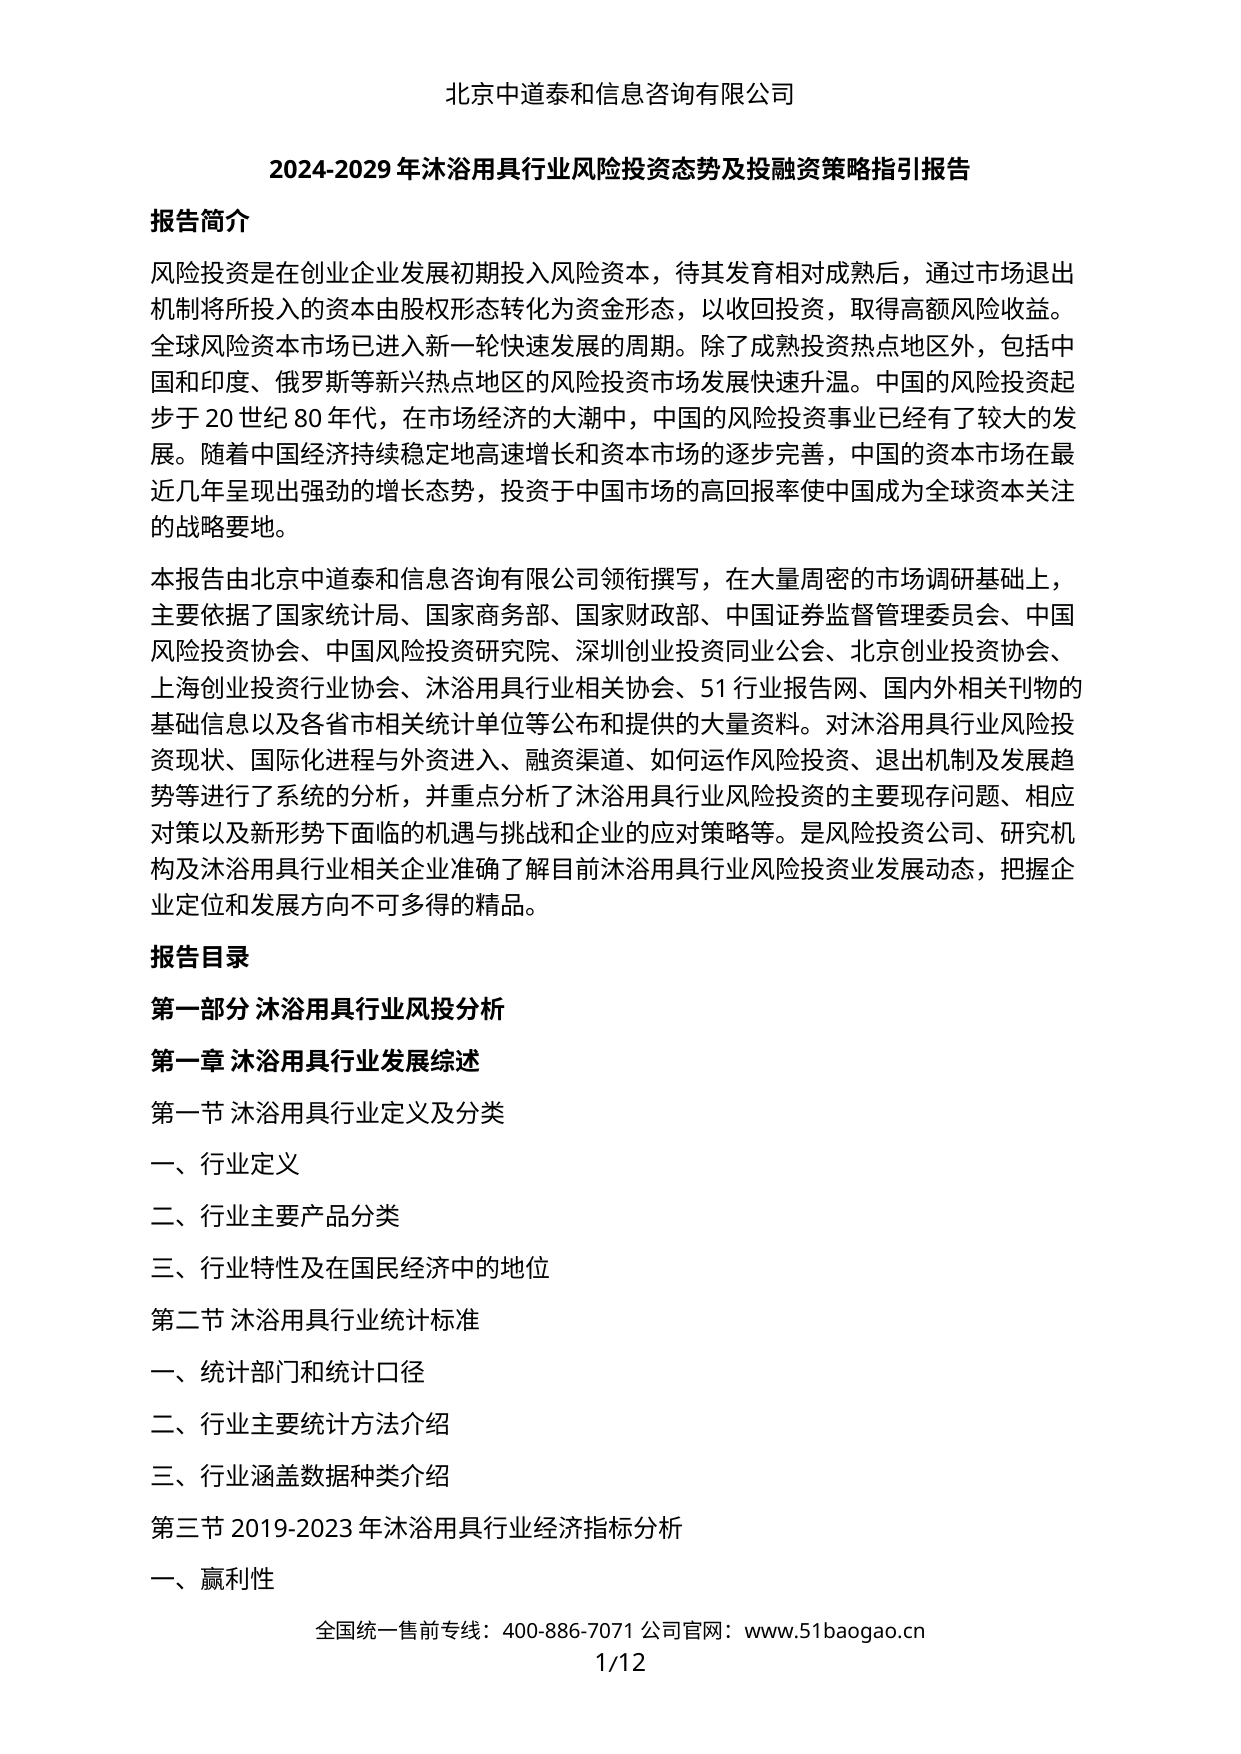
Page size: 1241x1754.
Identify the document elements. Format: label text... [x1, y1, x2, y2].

text 一、统计部门和统计口径 [150, 1352, 1090, 1389]
text 第二节 沐浴用具行业统计标准 [150, 1301, 1090, 1337]
text 二、行业主要产品分类 [150, 1197, 1090, 1233]
text 第三节 2019-2023年沐浴用具行业经济指标分析 [150, 1508, 1090, 1544]
text 第一部分 沐浴用具行业风投分析 [150, 989, 1090, 1026]
text 三、行业涵盖数据种类介绍 [150, 1456, 1090, 1492]
text 二、行业主要统计方法介绍 [150, 1404, 1090, 1441]
text 三、行业特性及在国民经济中的地位 [150, 1249, 1090, 1285]
text 风险投资是在创业企业发展初期投入风险资本，待其发育相对成熟后，通过市场退出机制将所投入的资本由股权形态转化为资金形态，以收回投资，取得高额风险收益。全球风险资本市场已进入新一轮快速发展的周期。除了成熟投资热点地区外，包括中国和印度、俄罗斯等新兴热点地区的风险投资市场发展快速升温。中国的风险投资起步于20世纪80年代，在市场经济的大潮中，中国的风险投资事业已经有了较大的发展。随着中国经济持续稳定地高速增长和资本市场的逐步完善，中国的资本市场在最近几年呈现出强劲的增长态势，投资于中国市场的高回报率使中国成为全球资本关注的战略要地。 [150, 254, 1090, 544]
text 一、赢利性 [150, 1560, 1090, 1596]
text 一、行业定义 [150, 1145, 1090, 1181]
text 第一节 沐浴用具行业定义及分类 [150, 1093, 1090, 1129]
text 报告目录 [150, 937, 1090, 974]
text 报告简介 [150, 202, 1090, 238]
text 2024-2029年沐浴用具行业风险投资态势及投融资策略指引报告 [150, 150, 1090, 186]
text 本报告由北京中道泰和信息咨询有限公司领衔撰写，在大量周密的市场调研基础上，主要依据了国家统计局、国家商务部、国家财政部、中国证券监督管理委员会、中国风险投资协会、中国风险投资研究院、深圳创业投资同业公会、北京创业投资协会、上海创业投资行业协会、沐浴用具行业相关协会、51行业报告网、国内外相关刊物的基础信息以及各省市相关统计单位等公布和提供的大量资料。对沐浴用具行业风险投资现状、国际化进程与外资进入、融资渠道、如何运作风险投资、退出机制及发展趋势等进行了系统的分析，并重点分析了沐浴用具行业风险投资的主要现存问题、相应对策以及新形势下面临的机遇与挑战和企业的应对策略等。是风险投资公司、研究机构及沐浴用具行业相关企业准确了解目前沐浴用具行业风险投资业发展动态，把握企业定位和发展方向不可多得的精品。 [150, 559, 1090, 922]
text 第一章 沐浴用具行业发展综述 [150, 1041, 1090, 1077]
